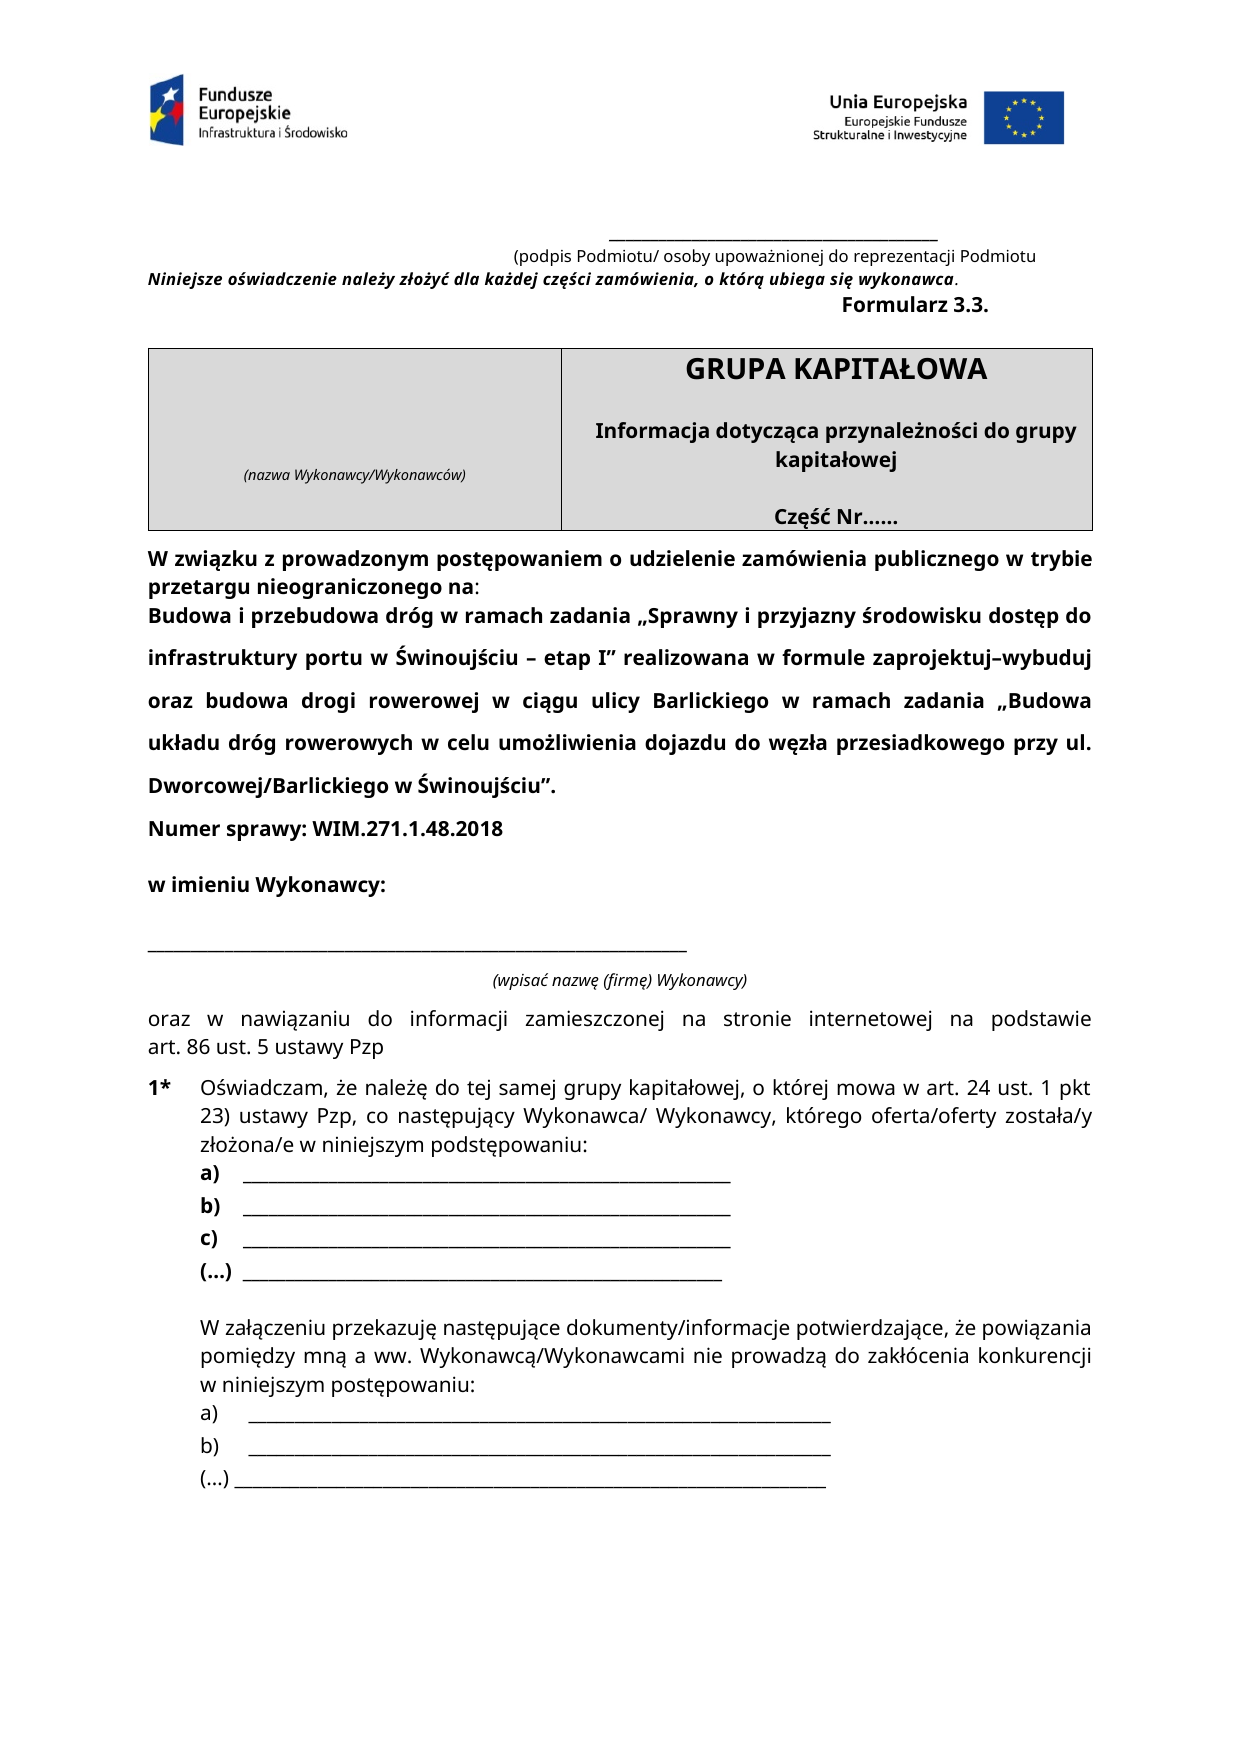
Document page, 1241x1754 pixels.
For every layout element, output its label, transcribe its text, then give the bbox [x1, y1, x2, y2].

text _______________________________________________________________ [148, 927, 1093, 956]
text W załączeniu przekazuję następujące dokumenty/informacje potwierdzające, że powiązania pomiędzy mną a ww. Wykonawcą/Wykonawcami nie prowadzą do zakłócenia konkurencji w niniejszym postępowaniu: [200, 1313, 1093, 1398]
list _______________________________________________________________ [200, 1398, 1093, 1427]
text Budowa i przebudowa dróg w ramach zadania „Sprawny i przyjazny środowisku dostęp do infrastruktury portu w Świnoujściu – etap I” realizowana w formule zaprojektuj–wybuduj oraz budowa drogi rowerowej w ciągu ulicy Barlickiego w ramach zadania „Budowa układu dróg rowerowych w celu umożliwienia dojazdu do węzła przesiadkowego przy ul. Dworcowej/Barlickiego w Świnoujściu”. [148, 601, 1093, 799]
text (podpis Podmiotu/ osoby upoważnionej do reprezentacji Podmiotu [458, 245, 1093, 268]
text 1* Oświadczam, że należę do tej samej grupy kapitałowej, o której mowa w art. 24 ust. 1 pkt 23) ustawy Pzp, co następujący Wykonawca/ Wykonawcy, którego oferta/oferty została/y złożona/e w niniejszym podstępowaniu: [148, 1073, 1093, 1158]
text ________________________________________ [458, 217, 1093, 245]
text Niniejsze oświadczenie należy złożyć dla każdej części zamówienia, o którą ubiega się wykonawca. [148, 268, 1093, 291]
text (…) ________________________________________________________ [200, 1256, 1093, 1284]
text Numer sprawy: WIM.271.1.48.2018 [148, 814, 1093, 842]
text W związku z prowadzonym postępowaniem o udzielenie zamówienia publicznego w trybie przetargu nieograniczonego na: [148, 544, 1093, 601]
list _________________________________________________________ [200, 1191, 1093, 1219]
table_header GRUPA KAPITAŁOWA Informacja dotycząca przynależności do grupy kapitałowej Część Nr…… [562, 349, 1092, 530]
picture [811, 90, 1065, 146]
picture [147, 73, 348, 146]
text (wpisać nazwę (firmę) Wykonawcy) [148, 968, 1093, 991]
text w imieniu Wykonawcy: [148, 871, 1093, 899]
list _________________________________________________________ [200, 1223, 1093, 1252]
text oraz w nawiązaniu do informacji zamieszczonej na stronie internetowej na podstawie art. 86 ust. 5 ustawy Pzp [148, 1004, 1093, 1061]
list _______________________________________________________________ [200, 1431, 1093, 1459]
text (…) ________________________________________________________________ [200, 1463, 1093, 1492]
text Formularz 3.3. [664, 291, 1093, 319]
table_header (nazwa Wykonawcy/Wykonawców) [149, 349, 561, 530]
list _________________________________________________________ [200, 1158, 1093, 1187]
